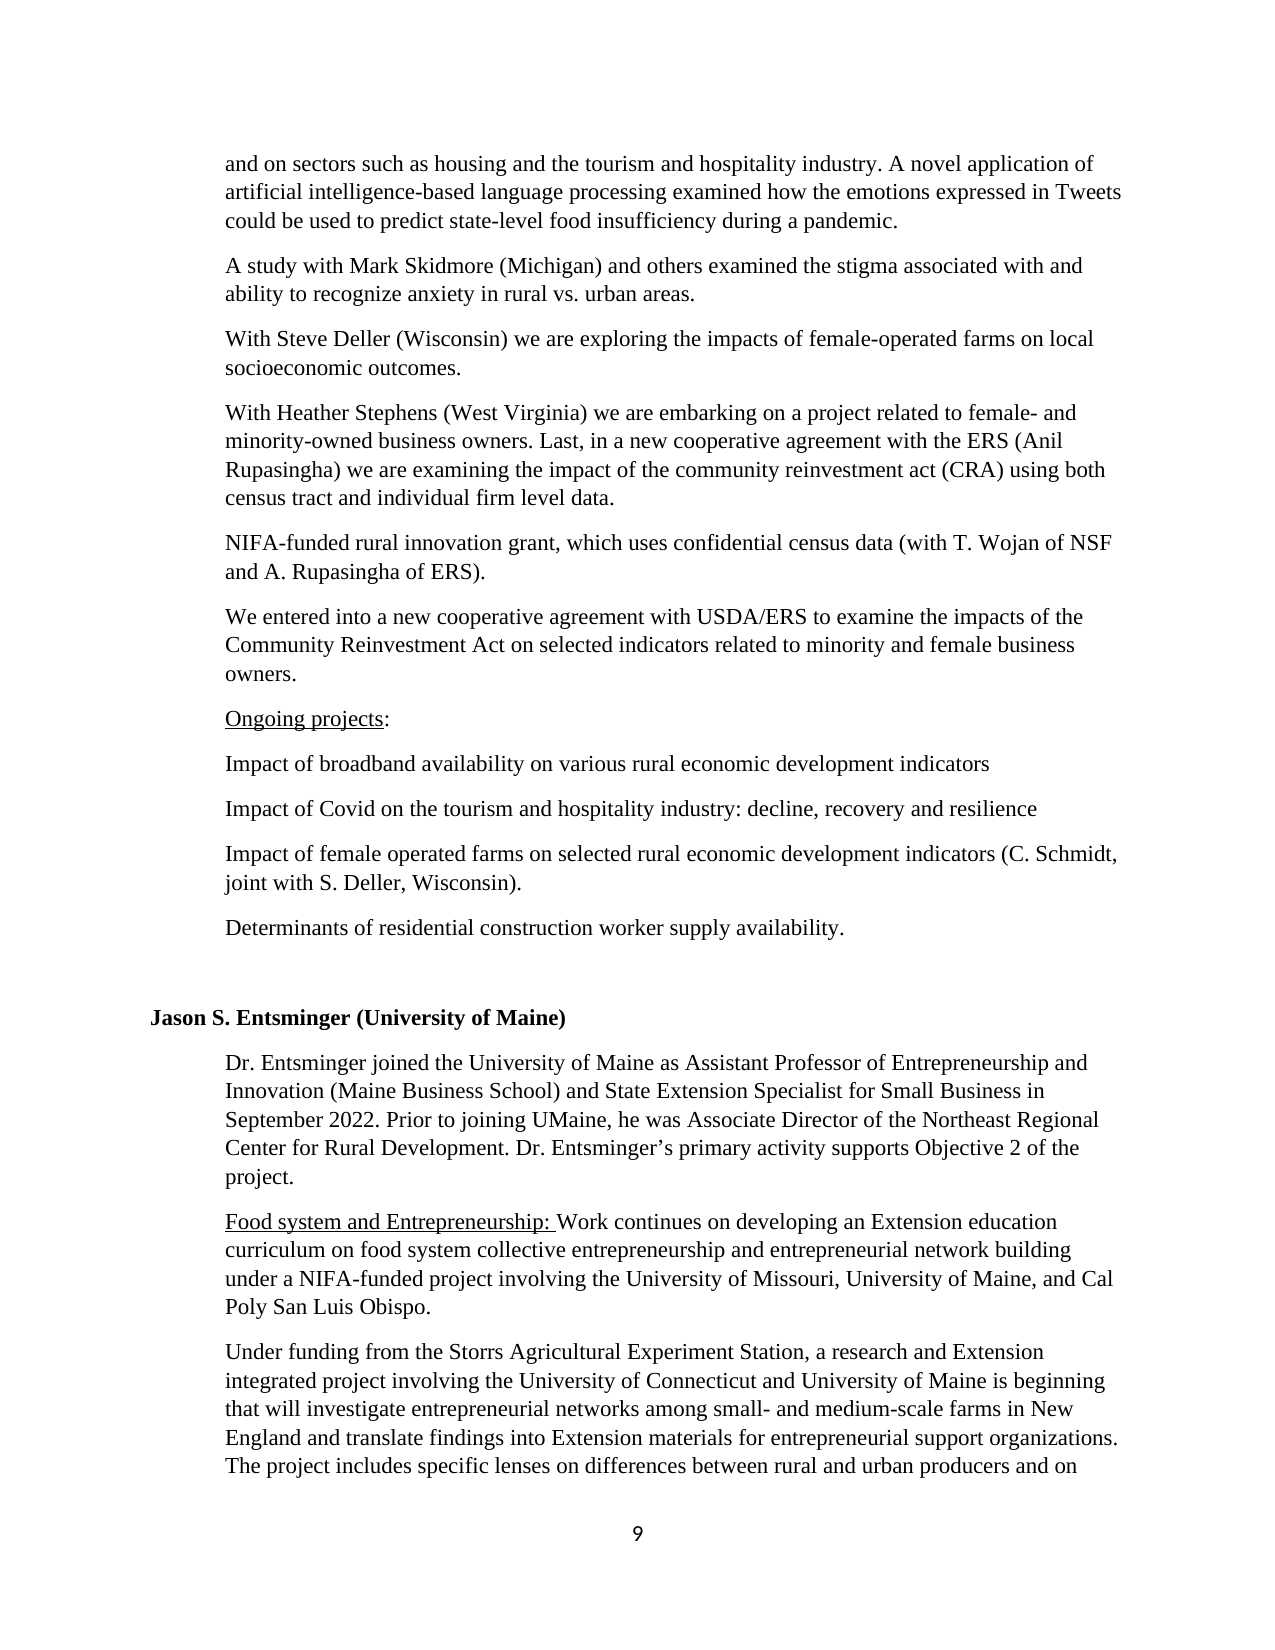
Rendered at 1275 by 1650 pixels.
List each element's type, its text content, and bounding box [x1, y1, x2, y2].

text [225, 1338, 1125, 1478]
text A study with Mark Skidmore (Michigan) and others examined the stigma associated with and ability to recognize anxiety in rural vs. urban areas. [225, 252, 1125, 307]
text Impact of female operated farms on selected rural economic development indicators (C. Schmidt, joint with S. Deller, Wisconsin). [225, 840, 1125, 895]
text With Steve Deller (Wisconsin) we are exploring the impacts of female-operated farms on local socioeconomic outcomes. [225, 326, 1125, 380]
text Jason S. Entsminger (University of Maine) [150, 1004, 1125, 1030]
text Ongoing projects: [225, 705, 1125, 731]
text Determinants of residential construction worker supply availability. [225, 914, 1125, 940]
text Impact of Covid on the tourism and hospitality industry: decline, recovery and resilience [225, 795, 1125, 822]
text Food system and Entrepreneurship: Work continues on developing an Extension education curriculum on food system collective entrepreneurship and entrepreneurial network building under a NIFA-funded project involving the University of Missouri, University of Maine, and Cal Poly San Luis Obispo. [225, 1208, 1125, 1320]
text With Heather Stephens (West Virginia) we are embarking on a project related to female- and minority-owned business owners. Last, in a new cooperative agreement with the ERS (Anil Rupasingha) we are examining the impact of the community reinvestment act (CRA) using both census tract and individual firm level data. [225, 399, 1125, 511]
text We entered into a new cooperative agreement with USDA/ERS to examine the impacts of the Community Reinvestment Act on selected indicators related to minority and female business owners. [225, 603, 1125, 686]
text Impact of broadband availability on various rural economic development indicators [225, 750, 1125, 776]
text NIFA-funded rural innovation grant, which uses confidential census data (with T. Wojan of NSF and A. Rupasingha of ERS). [225, 529, 1125, 584]
text Dr. Entsminger joined the University of Maine as Assistant Professor of Entrepreneurship and Innovation (Maine Business School) and State Extension Specialist for Small Business in September 2022. Prior to joining UMaine, he was Associate Director of the Northeast Regional Center for Rural Development. Dr. Entsminger’s primary activity supports Objective 2 of the project. [225, 1049, 1125, 1189]
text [225, 150, 1125, 233]
